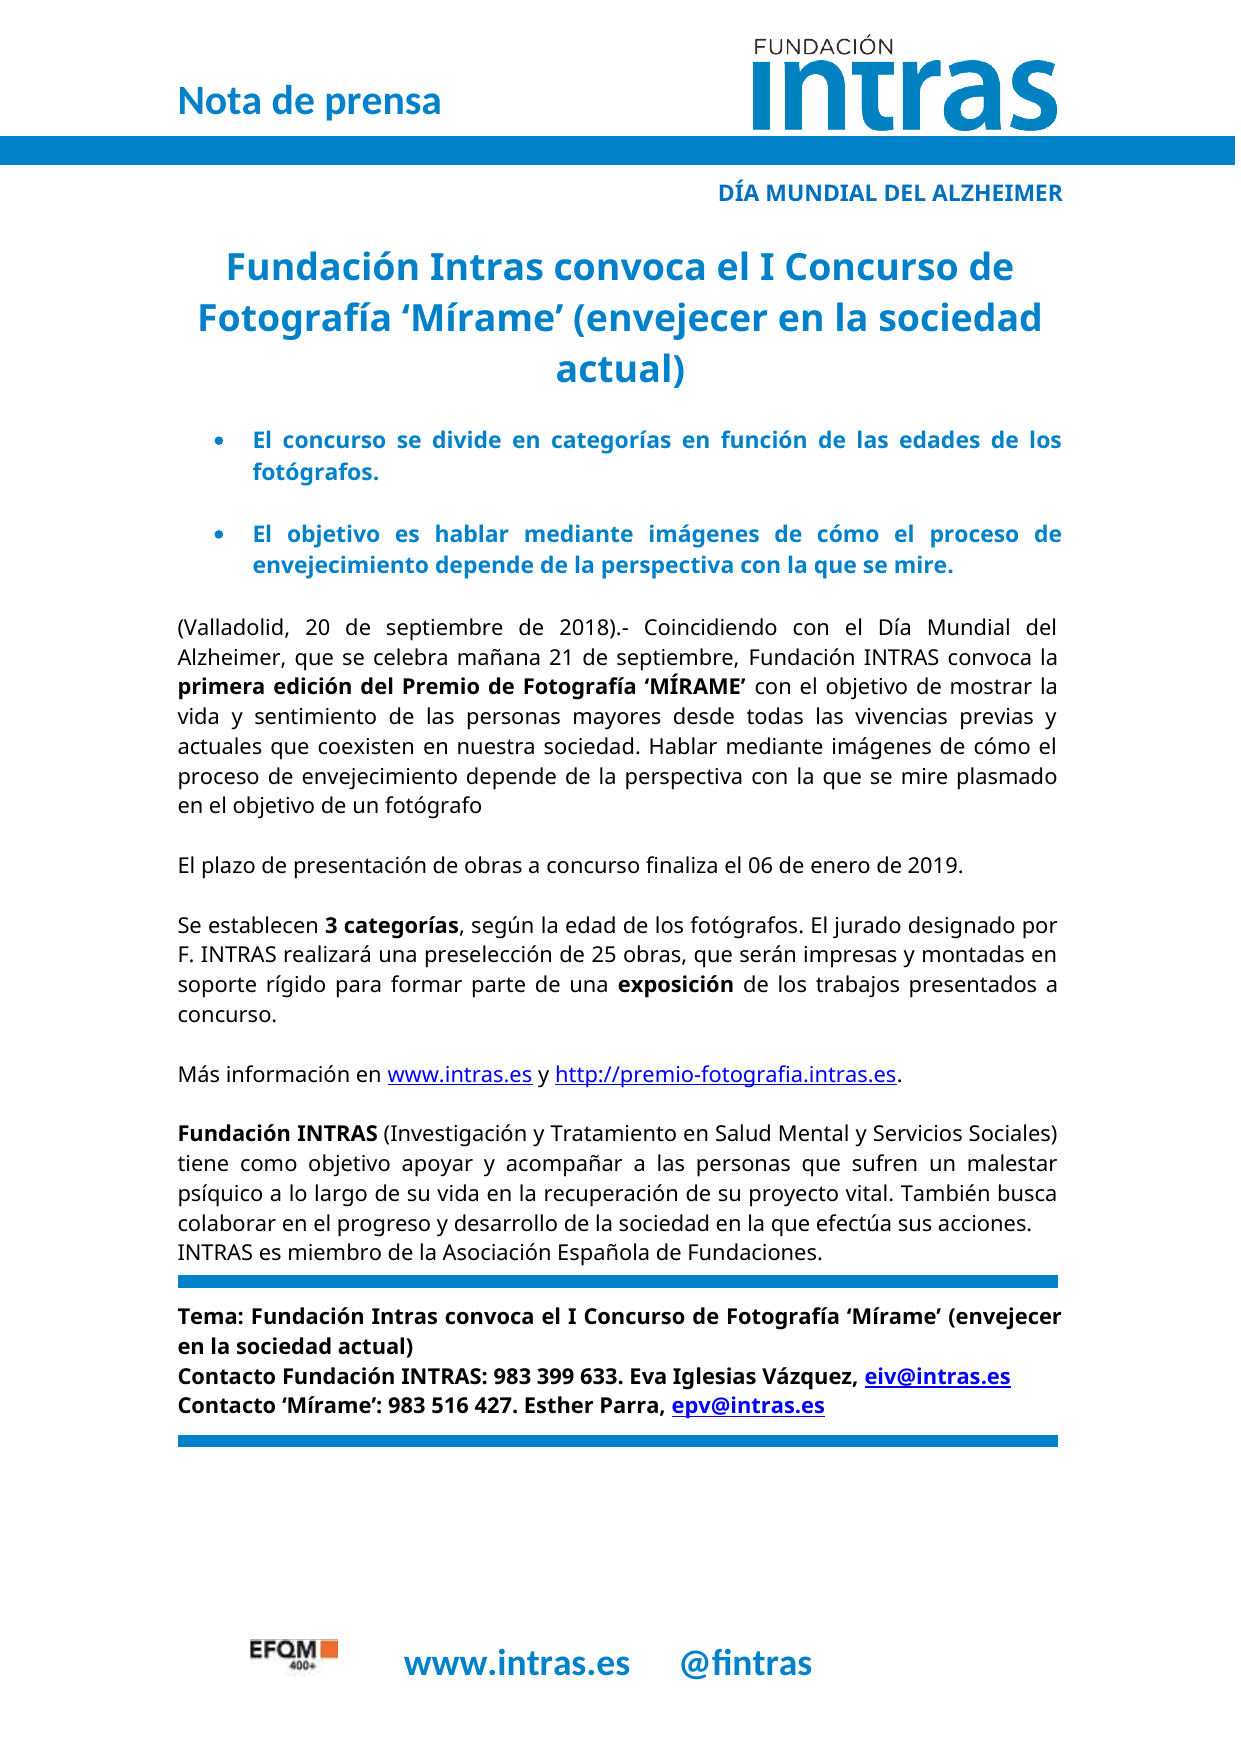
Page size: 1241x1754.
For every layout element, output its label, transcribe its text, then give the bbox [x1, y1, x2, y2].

text Tema: Fundación Intras convoca el I Concurso de Fotografía ‘Mírame’ (envejecer en la sociedad actual) [177, 1301, 1063, 1361]
text Fundación Intras convoca el I Concurso de Fotografía ‘Mírame’ (envejecer en la sociedad actual) [177, 240, 1063, 393]
text INTRAS es miembro de la Asociación Española de Fundaciones. [177, 1237, 1058, 1267]
text Se establecen 3 categorías, según la edad de los fotógrafos. El jurado designado por F. INTRAS realizará una preselección de 25 obras, que serán impresas y montadas en soporte rígido para formar parte de una exposición de los trabajos presentados a concurso. [177, 909, 1058, 1029]
text Más información en www.intras.es y http://premio-fotografia.intras.es. [177, 1058, 1058, 1088]
text Contacto ‘Mírame’: 983 516 427. Esther Parra, epv@intras.es [177, 1391, 1063, 1420]
text El plazo de presentación de obras a concurso finaliza el 06 de enero de 2019. [177, 850, 1058, 880]
text (Valladolid, 20 de septiembre de 2018).- Coincidiendo con el Día Mundial del Alzheimer, que se celebra mañana 21 de septiembre, Fundación INTRAS convoca la primera edición del Premio de Fotografía ‘MÍRAME’ con el objetivo de mostrar la vida y sentimiento de las personas mayores desde todas las vivencias previas y actuales que coexisten en nuestra sociedad. Hablar mediante imágenes de cómo el proceso de envejecimiento depende de la perspectiva con la que se mire plasmado en el objetivo de un fotógrafo [177, 612, 1058, 820]
picture [250, 1639, 338, 1676]
picture [753, 34, 1057, 131]
text Contacto Fundación INTRAS: 983 399 633. Vázquez, eiv@intras.es [177, 1361, 1063, 1391]
list El concurso se divide en categorías en función de las edades de los fotógrafos. [215, 424, 1063, 487]
picture [961, 97, 983, 118]
list El objetivo es hablar mediante imágenes de cómo el proceso de envejecimiento depende de la perspectiva con la que se mire. [215, 518, 1063, 580]
picture [1042, 119, 1057, 131]
text DÍA MUNDIAL DEL ALZHEIMER [177, 177, 1063, 208]
text Fundación INTRAS (Investigación y Tratamiento en Salud Mental y Servicios Sociales) tiene como objetivo apoyar y acompañar a las personas que sufren un malestar psíquico a lo largo de su vida en la recuperación de su proyecto vital. También busca colaborar en el progreso y desarrollo de la sociedad en la que efectúa sus acciones. [177, 1118, 1058, 1237]
